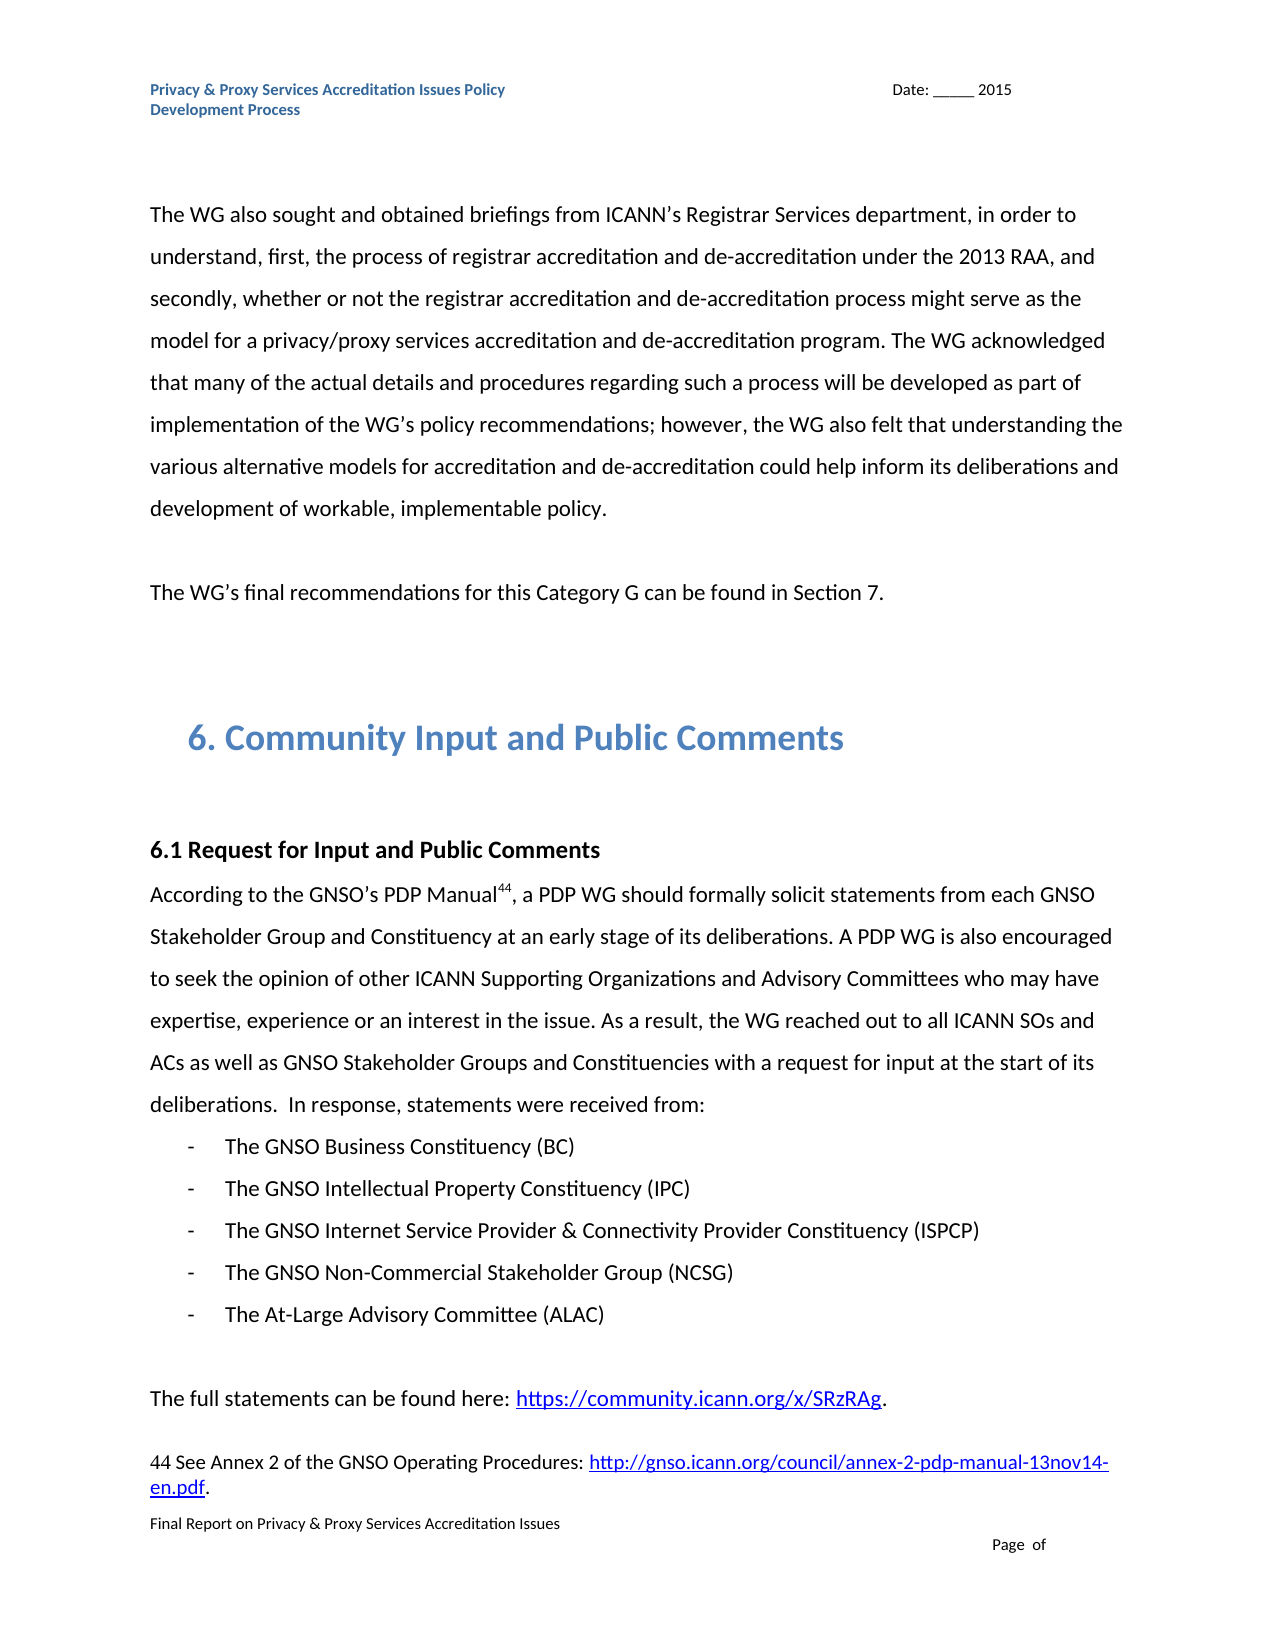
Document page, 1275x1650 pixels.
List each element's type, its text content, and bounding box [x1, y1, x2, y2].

list The GNSO Intellectual Property Constituency (IPC) [187, 1174, 1125, 1202]
text The WG also sought and obtained briefings from ICANN’s Registrar Services department, in order to understand, first, the process of registrar accreditation and de-accreditation under the 2013 RAA, and secondly, whether or not the registrar accreditation and de-accreditation process might serve as the model for a privacy/proxy services accreditation and de-accreditation program. The WG acknowledged that many of the actual details and procedures regarding such a process will be developed as part of implementation of the WG’s policy recommendations; however, the WG also felt that understanding the various alternative models for accreditation and de-accreditation could help inform its deliberations and development of workable, implementable policy. [150, 200, 1125, 522]
list The GNSO Internet Service Provider & Connectivity Provider Constituency (ISPCP) [187, 1216, 1125, 1244]
text The full statements can be found here: https://community.icann.org/x/SRzRAg. [150, 1384, 1125, 1412]
list The GNSO Non-Commercial Stakeholder Group (NCSG) [187, 1258, 1125, 1286]
list The At-Large Advisory Committee (ALAC) [187, 1300, 1125, 1328]
text According to the GNSO’s PDP Manual, a PDP WG should formally solicit statements from each GNSO Stakeholder Group and Constituency at an early stage of its deliberations. A PDP WG is also encouraged to seek the opinion of other ICANN Supporting Organizations and Advisory Committees who may have expertise, experience or an interest in the issue. As a result, the WG reached out to all ICANN SOs and ACs as well as GNSO Stakeholder Groups and Constituencies with a request for input at the start of its deliberations. In response, statements were received from: [150, 880, 1125, 1118]
text 6.1 Request for Input and Public Comments [150, 834, 1125, 865]
list The GNSO Business Constituency (BC) [187, 1132, 1125, 1160]
subtitle Community Input and Public Comments [187, 713, 1125, 759]
text The WG’s final recommendations for this Category G can be found in Section 7. [150, 578, 1125, 606]
